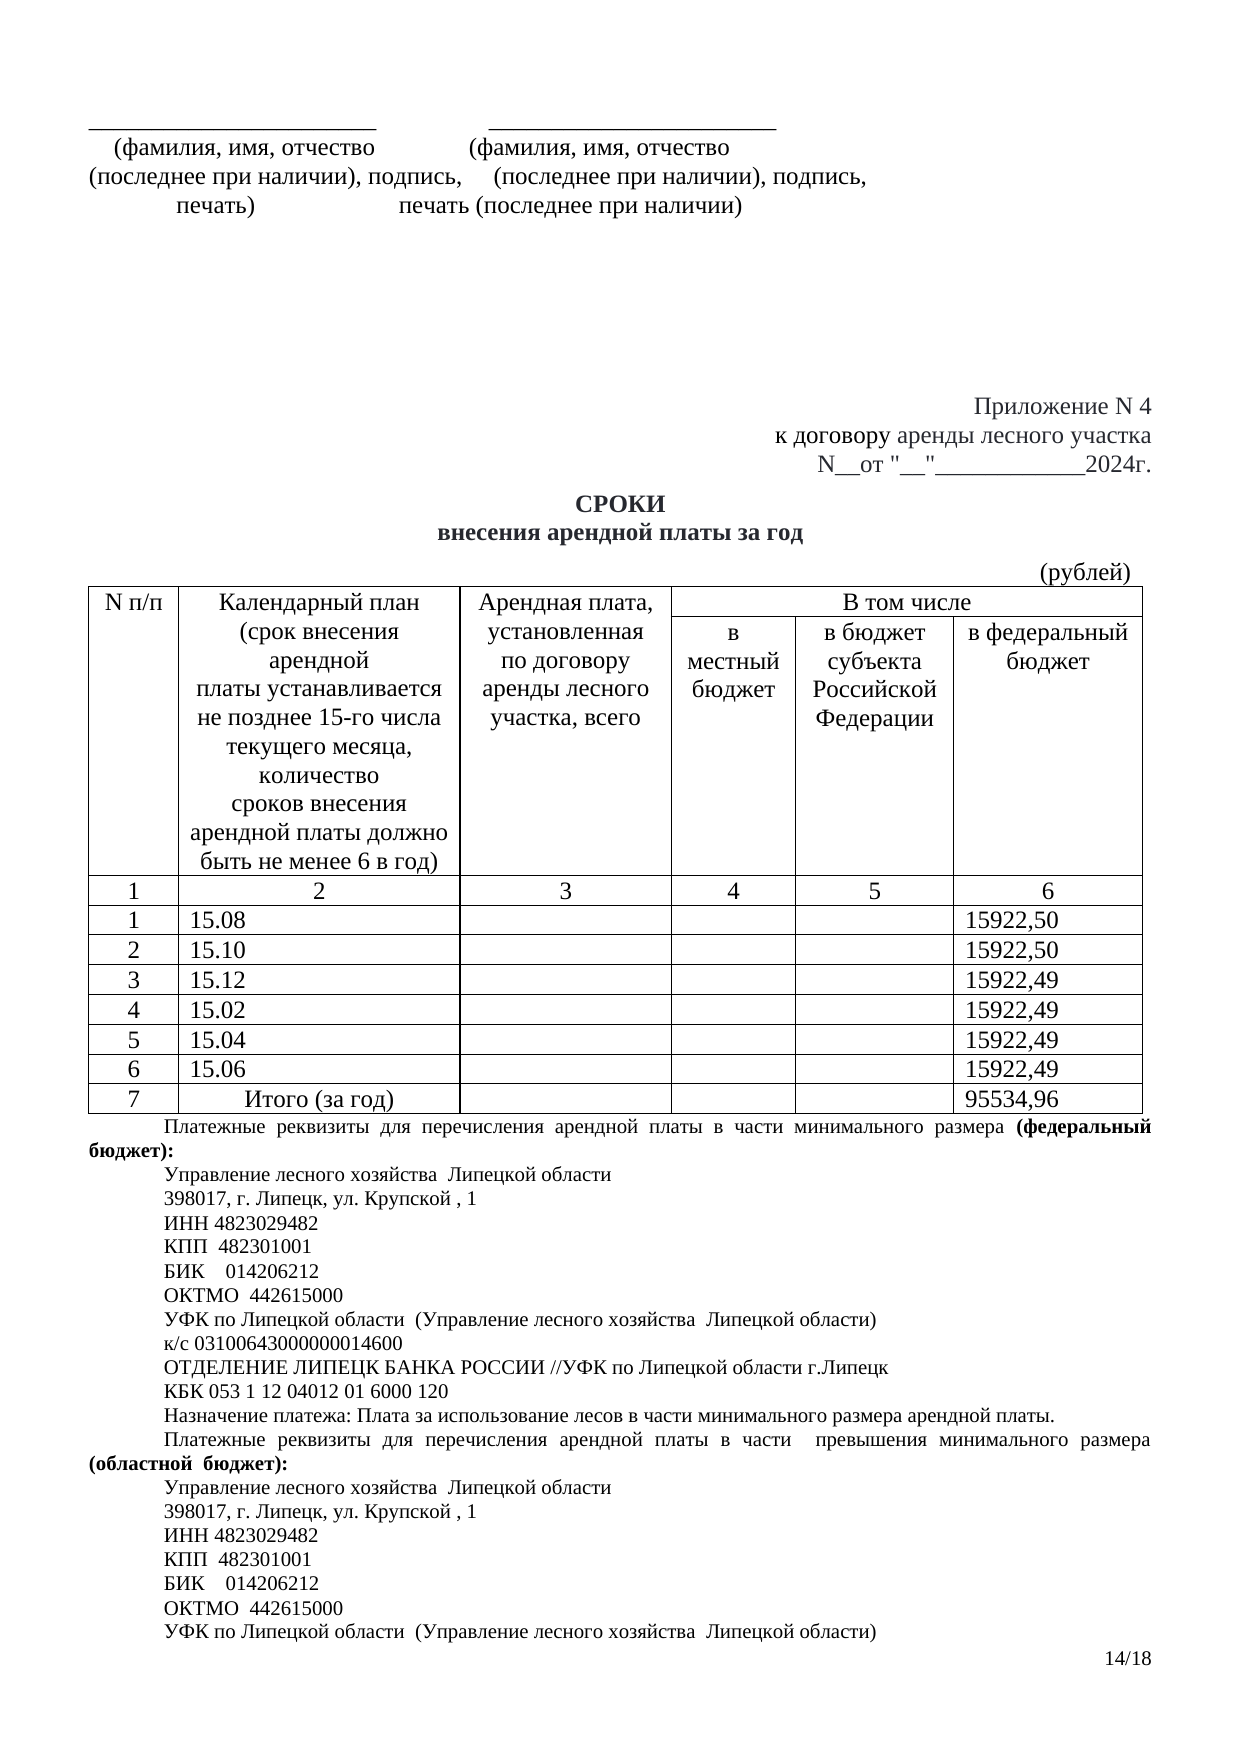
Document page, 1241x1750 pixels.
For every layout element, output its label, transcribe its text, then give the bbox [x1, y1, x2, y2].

table_cell 15922,49 [954, 1055, 1142, 1083]
table_cell 4 [89, 995, 178, 1024]
table_cell 15.06 [179, 1055, 459, 1083]
table_cell [461, 995, 671, 1024]
table_cell 5 [796, 876, 953, 904]
table_cell [796, 1025, 953, 1053]
table_cell 4 [672, 876, 795, 904]
table_cell 6 [954, 876, 1142, 904]
table_cell 5 [89, 1025, 178, 1053]
table_cell [672, 1084, 795, 1113]
table_cell 15922,50 [954, 906, 1142, 934]
table_cell 95534,96 [954, 1084, 1142, 1113]
text Платежные реквизиты для перечисления арендной платы в части превышения минимального размера (областной бюджет): [89, 1427, 1152, 1475]
table_cell 15.10 [179, 935, 459, 964]
table_cell 15922,49 [954, 1025, 1142, 1053]
table_cell 3 [461, 876, 671, 904]
table_cell в федеральный бюджет [954, 617, 1142, 875]
text БИК 014206212 [89, 1571, 1152, 1595]
table_cell 15.08 [179, 906, 459, 934]
table_cell [461, 1084, 671, 1113]
table_cell [461, 906, 671, 934]
text УФК по Липецкой области (Управление лесного хозяйства Липецкой области) [89, 1307, 1152, 1331]
table_cell [796, 906, 953, 934]
table_header (рублей) [89, 558, 1142, 586]
text КБК 053 1 12 04012 01 6000 120 [89, 1379, 1152, 1403]
table_cell 2 [179, 876, 459, 904]
table_cell 15.04 [179, 1025, 459, 1053]
table_cell 15922,49 [954, 995, 1142, 1024]
table_cell 15.02 [179, 995, 459, 1024]
text (фамилия, имя, отчество (фамилия, имя, отчество [89, 132, 1152, 161]
table_cell 3 [89, 965, 178, 994]
text ИНН 4823029482 [89, 1210, 1152, 1234]
table_cell [672, 965, 795, 994]
table_cell 15.12 [179, 965, 459, 994]
table_cell [672, 906, 795, 934]
table_cell [672, 935, 795, 964]
text печать) печать (последнее при наличии) [89, 190, 1152, 219]
table_cell 1 [89, 876, 178, 904]
text ОТДЕЛЕНИЕ ЛИПЕЦК БАНКА РОССИИ //УФК по Липецкой области г.Липецк [89, 1355, 1152, 1379]
text Приложение N 4 к договору аренды лесного участка N__от "__"____________2024г. [89, 391, 1152, 477]
text Назначение платежа: Плата за использование лесов в части минимального размера арендной платы. [89, 1403, 1152, 1427]
table_cell 15922,49 [954, 965, 1142, 994]
table_cell [672, 1025, 795, 1053]
table_cell Календарный план (срок внесения арендной платы устанавливается не позднее 15-го числа текущего месяца, количество сроков внесения арендной платы должно быть не менее 6 в год) [179, 587, 459, 875]
table_cell [461, 935, 671, 964]
text ОКТМО 442615000 [89, 1595, 1152, 1619]
table_cell 15922,50 [954, 935, 1142, 964]
text БИК 014206212 [89, 1258, 1152, 1283]
text _______________________ _______________________ [89, 104, 1152, 132]
text КПП 482301001 [89, 1547, 1152, 1571]
table_cell [796, 995, 953, 1024]
table_cell N п/п [89, 587, 178, 875]
table_cell 2 [89, 935, 178, 964]
text 398017, г. Липецк, ул. Крупской , 1 [89, 1186, 1152, 1210]
text УФК по Липецкой области (Управление лесного хозяйства Липецкой области) [89, 1619, 1152, 1643]
text КПП 482301001 [89, 1234, 1152, 1258]
table_cell 6 [89, 1055, 178, 1083]
table_cell [672, 1055, 795, 1083]
table_cell [672, 995, 795, 1024]
text Управление лесного хозяйства Липецкой области [89, 1162, 1152, 1186]
table_cell 1 [89, 906, 178, 934]
table_cell [461, 1055, 671, 1083]
text Платежные реквизиты для перечисления арендной платы в части минимального размера (федеральный бюджет): [89, 1114, 1152, 1162]
table_cell [796, 1055, 953, 1083]
table_cell 7 [89, 1084, 178, 1113]
text ИНН 4823029482 [89, 1523, 1152, 1547]
table_cell [461, 965, 671, 994]
text ОКТМО 442615000 [89, 1283, 1152, 1307]
table_cell В том числе [672, 587, 1142, 616]
table_cell [796, 965, 953, 994]
table_cell Арендная плата, установленная по договору аренды лесного участка, всего [461, 587, 671, 875]
table_cell в местный бюджет [672, 617, 795, 875]
table_cell в бюджет субъекта Российской Федерации [796, 617, 953, 875]
text 398017, г. Липецк, ул. Крупской , 1 [89, 1499, 1152, 1523]
table_cell [796, 935, 953, 964]
subtitle СРОКИ внесения арендной платы за год [89, 489, 1152, 546]
table_cell [461, 1025, 671, 1053]
text (последнее при наличии), подпись, (последнее при наличии), подпись, [89, 161, 1152, 190]
text к/с 03100643000000014600 [89, 1331, 1152, 1355]
text Управление лесного хозяйства Липецкой области [89, 1475, 1152, 1499]
table_cell Итого (за год) [179, 1084, 459, 1113]
table_cell [796, 1084, 953, 1113]
